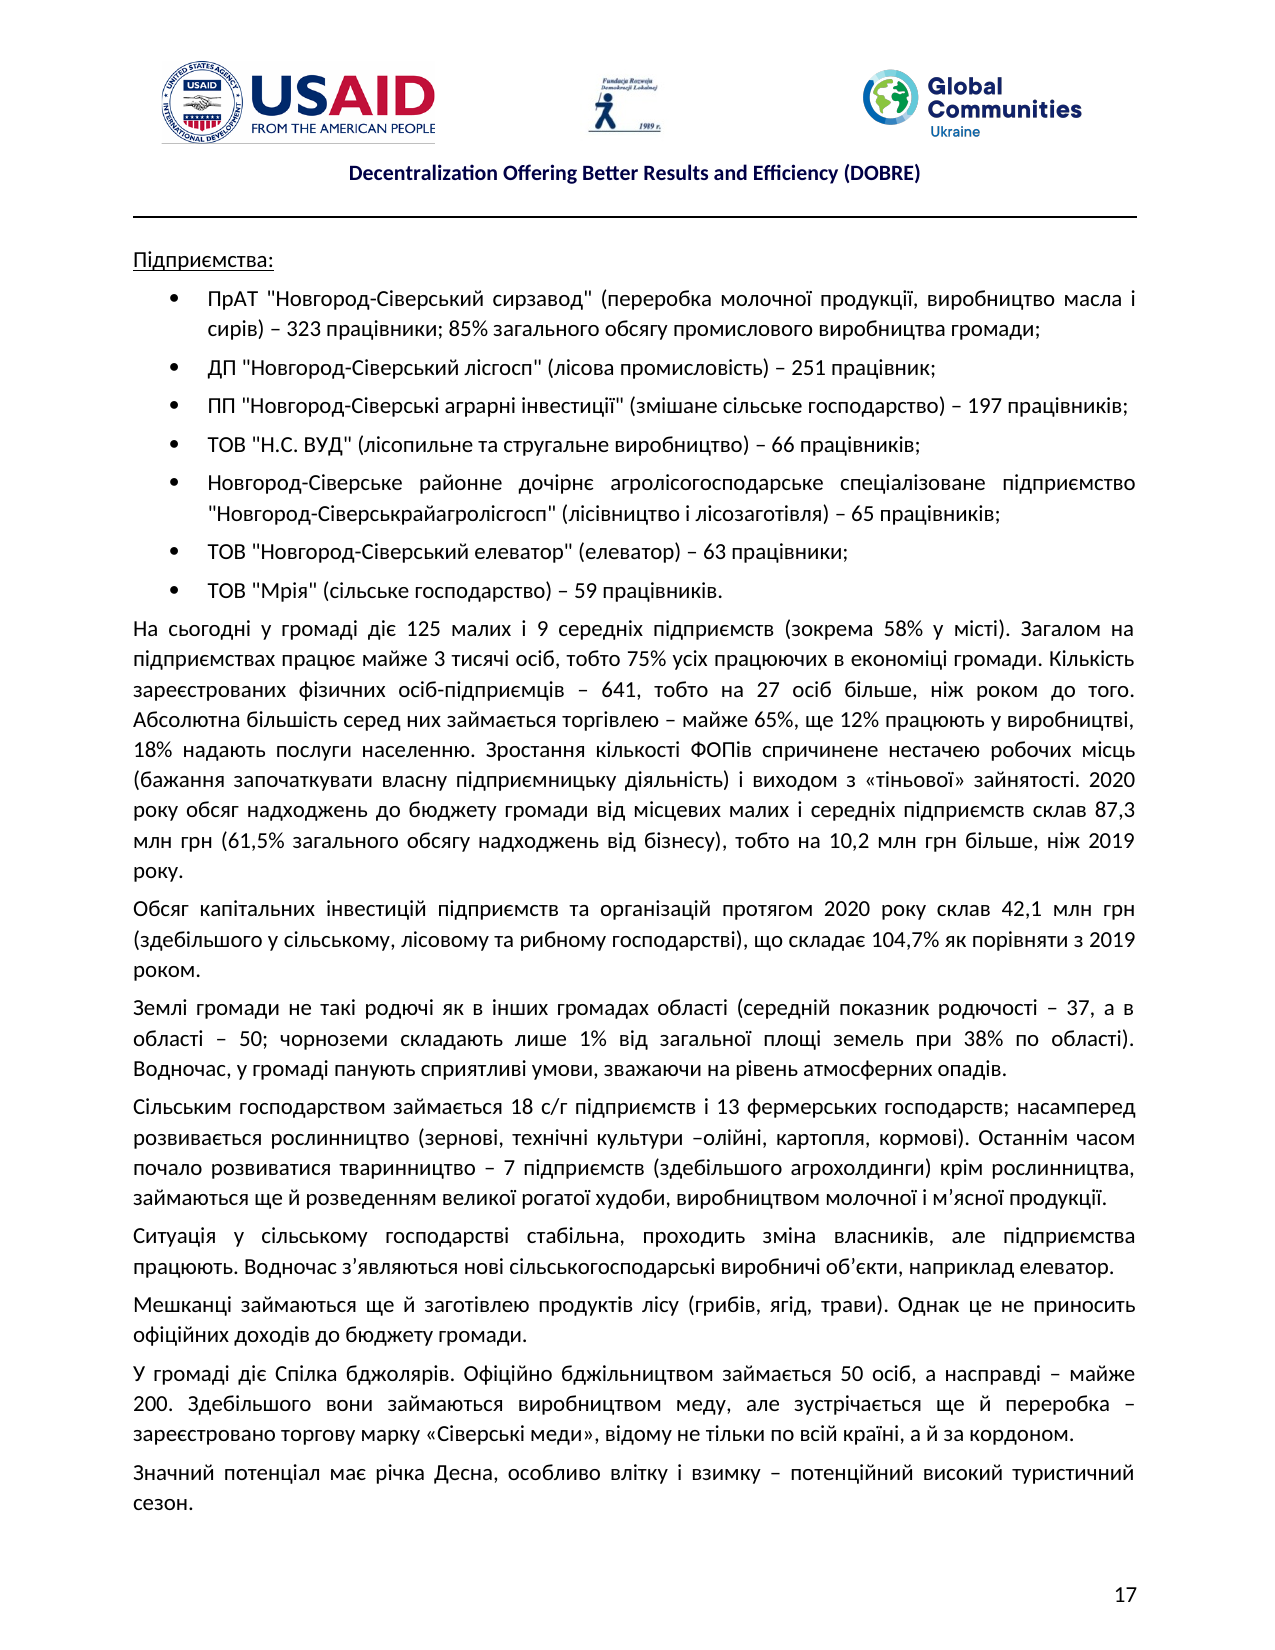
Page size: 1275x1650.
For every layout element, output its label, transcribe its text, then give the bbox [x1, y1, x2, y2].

text Мешканці займаються ще й заготівлею продуктів лісу (грибів, ягід, трави). Однак це не приносить офіційних доходів до бюджету громади. [133, 1290, 1137, 1349]
list Новгород-Сіверське районне дочірнє агролісогосподарське спеціалізоване підприємство "Новгород-Сіверськрайагролісгосп" (лісівництво і лісозаготівля) – 65 працівників; [170, 468, 1137, 527]
picture [161, 61, 435, 144]
text Землі громади не такі родючі як в інших громадах області (середній показник родючості – 37, а в області – 50; чорноземи складають лише 1% від загальної площі земель при 38% по області). Водночас, у громаді панують сприятливі умови, зважаючи на рівень атмосферних опадів. [133, 993, 1137, 1082]
list ПП "Новгород-Сіверські аграрні інвестиції" (змішане сільське господарство) – 197 працівників; [170, 391, 1137, 419]
list ТОВ "Новгород-Сіверський елеватор" (елеватор) – 63 працівники; [170, 537, 1137, 565]
text На сьогодні у громаді діє 125 малих і 9 середніх підприємств (зокрема 58% у місті). Загалом на підприємствах працює майже 3 тисячі осіб, тобто 75% усіх працюючих в економіці громади. Кількість зареєстрованих фізичних осіб-підприємців – 641, тобто на 27 осіб більше, ніж роком до того. Абсолютна більшість серед них займається торгівлею – майже 65%, ще 12% працюють у виробництві, 18% надають послуги населенню. Зростання кількості ФОПів спричинене нестачею робочих місць (бажання започаткувати власну підприємницьку діяльність) і виходом з «тіньової» зайнятості. 2020 року обсяг надходжень до бюджету громади від місцевих малих і середніх підприємств склав 87,3 млн грн (61,5% загального обсягу надходжень від бізнесу), тобто на 10,2 млн грн більше, ніж 2019 року. [133, 614, 1137, 884]
list ТОВ "Н.С. ВУД" (лісопильне та стругальне виробництво) – 66 працівників; [170, 430, 1137, 458]
text У громаді діє Спілка бджолярів. Офіційно бджільництвом займається 50 осіб, а насправді – майже 200. Здебільшого вони займаються виробництвом меду, але зустрічається ще й переробка – зареєстровано торгову марку «Сіверські меди», відому не тільки по всій країні, а й за кордоном. [133, 1359, 1137, 1448]
list ДП "Новгород-Сіверський лісгосп" (лісова промисловість) – 251 працівник; [170, 353, 1137, 381]
text Значний потенціал має річка Десна, особливо влітку і взимку – потенційний високий туристичний сезон. [133, 1458, 1137, 1516]
list ТОВ "Мрія" (сільське господарство) – 59 працівників. [170, 576, 1137, 604]
text Підприємства: [133, 246, 1137, 274]
picture [858, 65, 1086, 141]
text Сільським господарством займається 18 с/г підприємств і 13 фермерських господарств; насамперед розвивається рослинництво (зернові, технічні культури –олійні, картопля, кормові). Останнім часом почало розвиватися тваринництво – 7 підприємств (здебільшого агрохолдинги) крім рослинництва, займаються ще й розведенням великої рогатої худоби, виробництвом молочної і м’ясної продукції. [133, 1092, 1137, 1211]
list ПрАТ "Новгород-Сіверський сирзавод" (переробка молочної продукції, виробництво масла і сирів) – 323 працівники; 85% загального обсягу промислового виробництва громади; [170, 284, 1137, 342]
text Обсяг капітальних інвестицій підприємств та організацій протягом 2020 року склав 42,1 млн грн (здебільшого у сільському, лісовому та рибному господарстві), що складає 104,7% як порівняти з 2019 роком. [133, 894, 1137, 983]
picture [580, 59, 670, 147]
text Ситуація у сільському господарстві стабільна, проходить зміна власників, але підприємства працюють. Водночас з’являються нові сільськогосподарські виробничі об’єкти, наприклад елеватор. [133, 1222, 1137, 1280]
